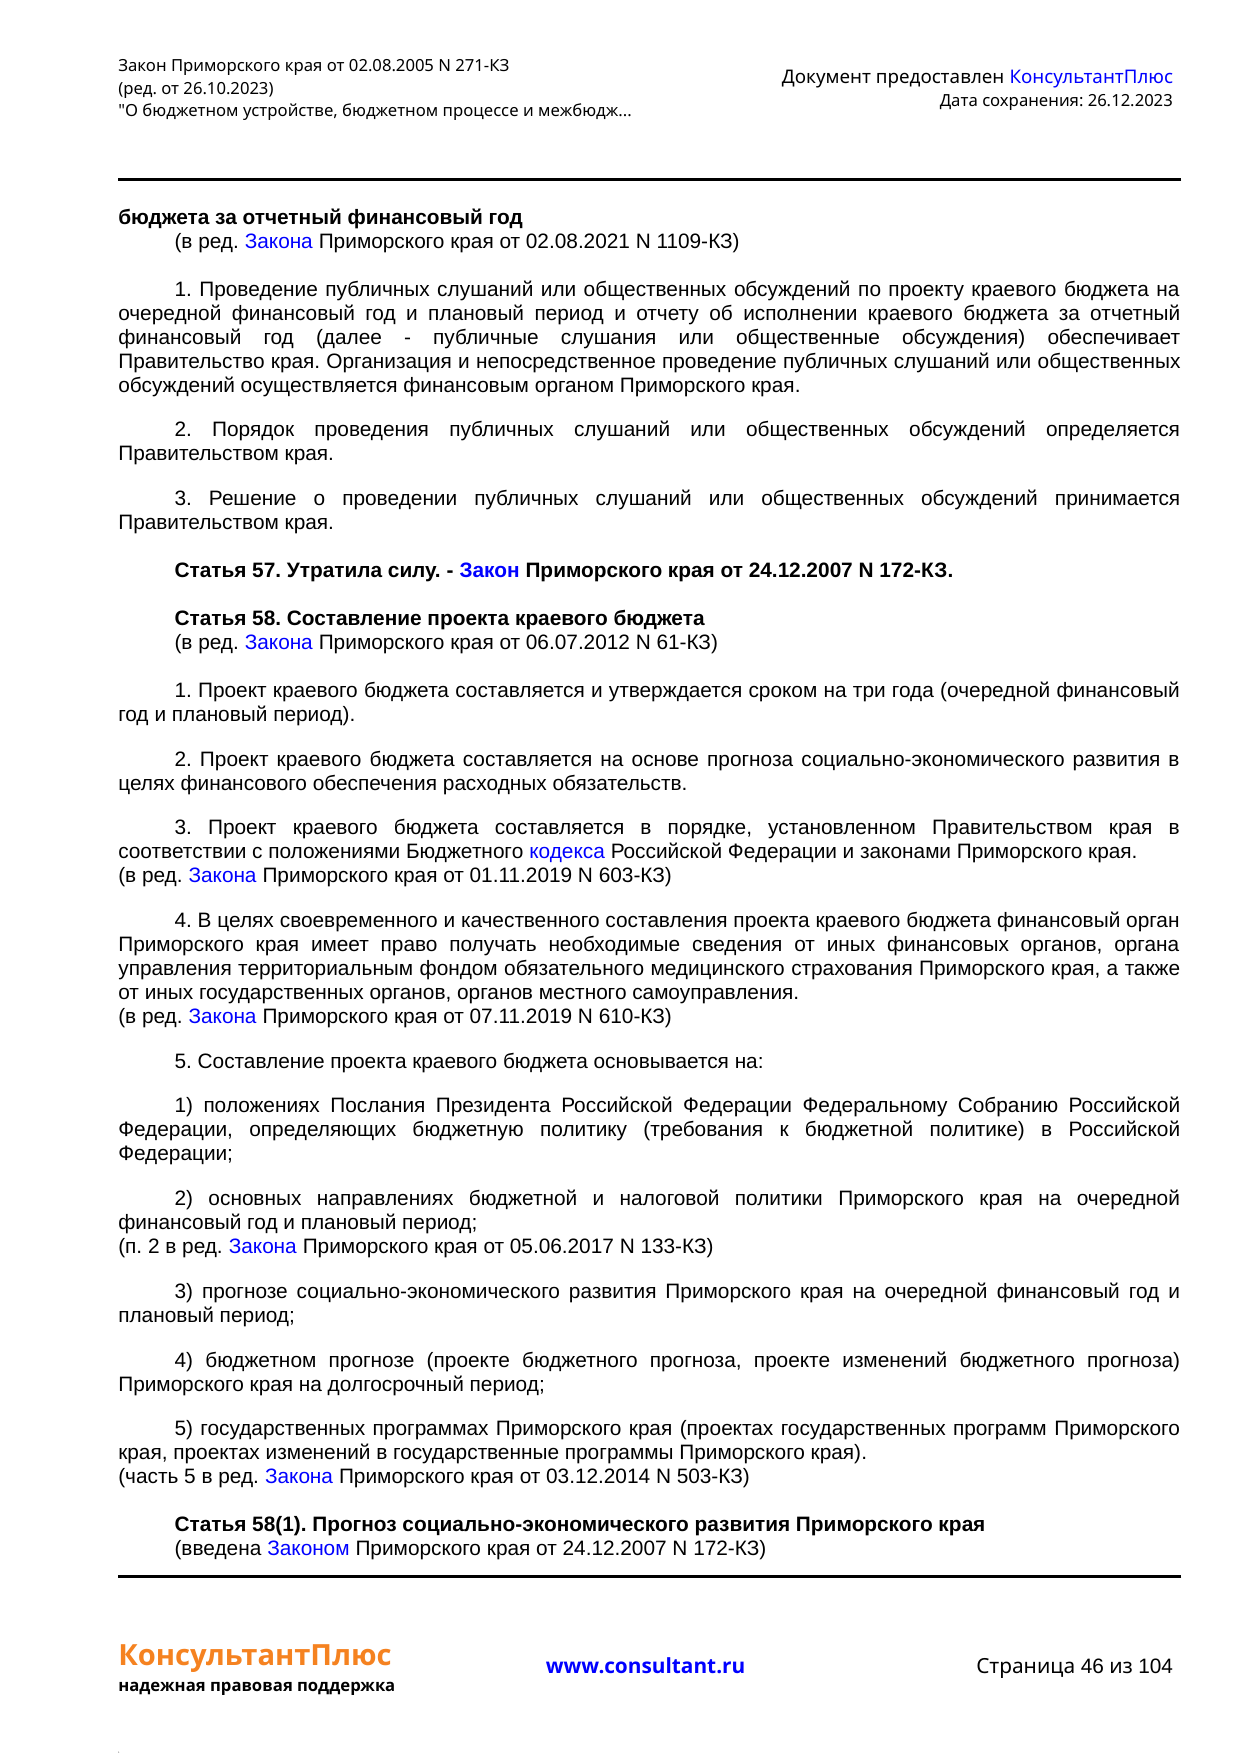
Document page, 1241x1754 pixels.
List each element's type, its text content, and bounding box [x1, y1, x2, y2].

text 4) бюджетном прогнозе (проекте бюджетного прогноза, проекте изменений бюджетного прогноза) Приморского края на долгосрочный период; [118, 1347, 1181, 1395]
text 2. Проект краевого бюджета составляется на основе прогноза социально-экономического развития в целях финансового обеспечения расходных обязательств. [118, 746, 1181, 794]
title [118, 205, 1181, 229]
text 1) положениях Послания Президента Российской Федерации Федеральному Собранию Российской Федерации, определяющих бюджетную политику (требования к бюджетной политике) в Российской Федерации; [118, 1093, 1181, 1165]
title Статья 57. Утратила силу. - Закон Приморского края от 24.12.2007 N 172-КЗ. [118, 558, 1181, 582]
title Статья 58. Составление проекта краевого бюджета [118, 606, 1181, 630]
text 4. В целях своевременного и качественного составления проекта краевого бюджета финансовый орган Приморского края имеет право получать необходимые сведения от иных финансовых органов, органа управления территориальным фондом обязательного медицинского страхования Приморского края, а также от иных государственных органов, органов местного самоуправления. [118, 908, 1181, 1004]
text 5. Составление проекта краевого бюджета основывается на: [118, 1048, 1181, 1072]
text (п. 2 в ред. Закона Приморского края от 05.06.2017 N 133-КЗ) [118, 1234, 1181, 1258]
text (часть 5 в ред. Закона Приморского края от 03.12.2014 N 503-КЗ) [118, 1464, 1181, 1488]
title Статья 58(1). Прогноз социально-экономического развития Приморского края [118, 1512, 1181, 1536]
text (в ред. Закона Приморского края от 07.11.2019 N 610-КЗ) [118, 1004, 1181, 1028]
text 2) основных направлениях бюджетной и налоговой политики Приморского края на очередной финансовый год и плановый период; [118, 1186, 1181, 1234]
text 3. Решение о проведении публичных слушаний или общественных обсуждений принимается Правительством края. [118, 486, 1181, 534]
text 2. Порядок проведения публичных слушаний или общественных обсуждений определяется Правительством края. [118, 417, 1181, 465]
text 1. Проект краевого бюджета составляется и утверждается сроком на три года (очередной финансовый год и плановый период). [118, 678, 1181, 726]
text 5) государственных программах Приморского края (проектах государственных программ Приморского края, проектах изменений в государственные программы Приморского края). [118, 1416, 1181, 1464]
text 3. Проект краевого бюджета составляется в порядке, установленном Правительством края в соответствии с положениями Бюджетного кодекса Российской Федерации и законами Приморского края. [118, 815, 1181, 863]
text (в ред. Закона Приморского края от 01.11.2019 N 603-КЗ) [118, 863, 1181, 887]
text 1. Проведение публичных слушаний или общественных обсуждений по проекту краевого бюджета на очередной финансовый год и плановый период и отчету об исполнении краевого бюджета за отчетный финансовый год (далее - публичные слушания или общественные обсуждения) обеспечивает Правительство края. Организация и непосредственное проведение публичных слушаний или общественных обсуждений осуществляется финансовым органом Приморского края. [118, 277, 1181, 396]
text 3) прогнозе социально-экономического развития Приморского края на очередной финансовый год и плановый период; [118, 1279, 1181, 1327]
text (в ред. Закона Приморского края от 02.08.2021 N 1109-КЗ) [118, 229, 1181, 253]
text (введена Законом Приморского края от 24.12.2007 N 172-КЗ) [118, 1536, 1181, 1560]
text (в ред. Закона Приморского края от 06.07.2012 N 61-КЗ) [118, 630, 1181, 654]
